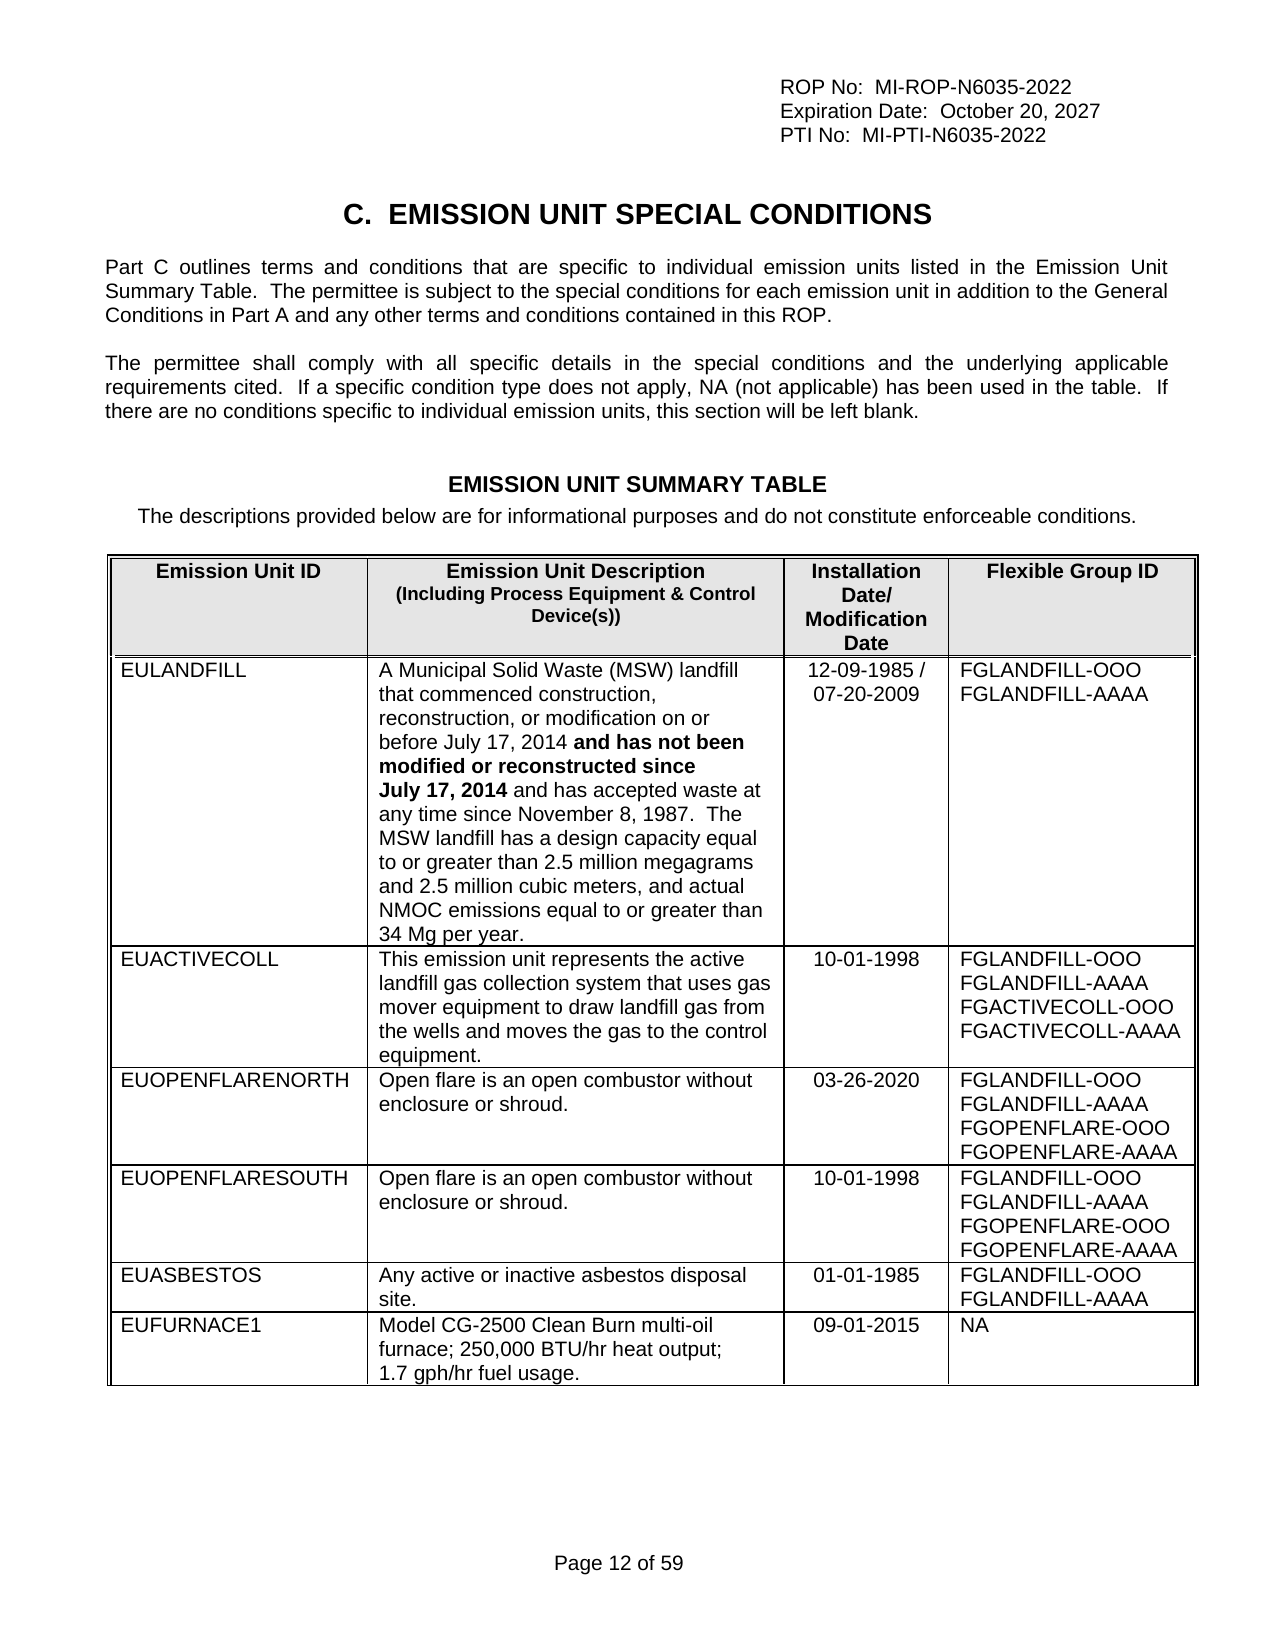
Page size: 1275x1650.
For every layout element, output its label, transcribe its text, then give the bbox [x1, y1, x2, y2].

table_cell EULANDFILL [112, 655, 367, 945]
table_cell EUOPENFLARENORTH [112, 1068, 367, 1164]
table_header Emission Unit ID [112, 559, 367, 655]
table_cell A Municipal Solid Waste (MSW) landfill that commenced construction, reconstruction, or modification on or before July 17, 2014 and has not been modified or reconstructed since July 17, 2014 and has accepted waste at any time since November 8, 1987. The MSW landfill has a design capacity equal to or greater than 2.5 million megagrams and 2.5 million cubic meters, and actual NMOC emissions equal to or greater than 34 Mg per year. [368, 658, 783, 945]
table_cell 09-01-2015 [785, 1313, 948, 1384]
table_cell EUOPENFLARESOUTH [112, 1166, 367, 1262]
text The permittee shall comply with all specific details in the special conditions and the underlying applicable requirements cited. If a specific condition type does not apply, NA (not applicable) has been used in the table. If there are no conditions specific to individual emission units, this section will be left blank. [105, 351, 1170, 422]
table_cell Model CG-2500 Clean Burn multi-oil furnace; 250,000 BTU/hr heat output; 1.7 gph/hr fuel usage. [368, 1313, 783, 1384]
table_cell NA [949, 1313, 1194, 1384]
table_cell Open flare is an open combustor without enclosure or shroud. [368, 1068, 783, 1164]
table_cell 03-26-2020 [785, 1068, 948, 1164]
table_cell 12-09-1985 / 07-20-2009 [785, 658, 948, 945]
subtitle EMISSION UNIT SUMMARY TABLE [105, 471, 1170, 498]
table_cell This emission unit represents the active landfill gas collection system that uses gas mover equipment to draw landfill gas from the wells and moves the gas to the control equipment. [368, 947, 783, 1067]
table_cell FGLANDFILL-OOO FGLANDFILL-AAAA FGOPENFLARE-OOO FGOPENFLARE-AAAA [949, 1068, 1194, 1164]
table_cell EUFURNACE1 [112, 1313, 367, 1384]
table_cell Any active or inactive asbestos disposal site. [368, 1263, 783, 1311]
table_cell EUACTIVECOLL [112, 947, 367, 1067]
table_cell FGLANDFILL-OOO FGLANDFILL-AAAA [949, 1263, 1194, 1311]
table_cell 10-01-1998 [785, 1166, 948, 1262]
table_header Flexible Group ID [949, 559, 1194, 655]
table_cell FGLANDFILL-OOO FGLANDFILL-AAAA [949, 655, 1195, 945]
table_cell FGLANDFILL-OOO FGLANDFILL-AAAA FGOPENFLARE-OOO FGOPENFLARE-AAAA [949, 1166, 1194, 1262]
table_cell EUASBESTOS [112, 1263, 367, 1311]
table_cell 01-01-1985 [785, 1263, 948, 1311]
table_cell Open flare is an open combustor without enclosure or shroud. [368, 1166, 783, 1262]
subtitle C. EMISSION UNIT SPECIAL CONDITIONS [105, 197, 1170, 231]
table_cell 10-01-1998 [785, 947, 948, 1067]
table_cell FGLANDFILL-OOO FGLANDFILL-AAAA FGACTIVECOLL-OOO FGACTIVECOLL-AAAA [949, 947, 1194, 1067]
table_header Installation Date/ Modification Date [785, 559, 948, 655]
text The descriptions provided below are for informational purposes and do not constitute enforceable conditions. [105, 504, 1170, 528]
text Part C outlines terms and conditions that are specific to individual emission units listed in the Emission Unit Summary Table. The permittee is subject to the special conditions for each emission unit in addition to the General Conditions in Part A and any other terms and conditions contained in this ROP. [105, 255, 1170, 327]
table_header Emission Unit Description (Including Process Equipment & Control Device(s)) [368, 559, 783, 655]
